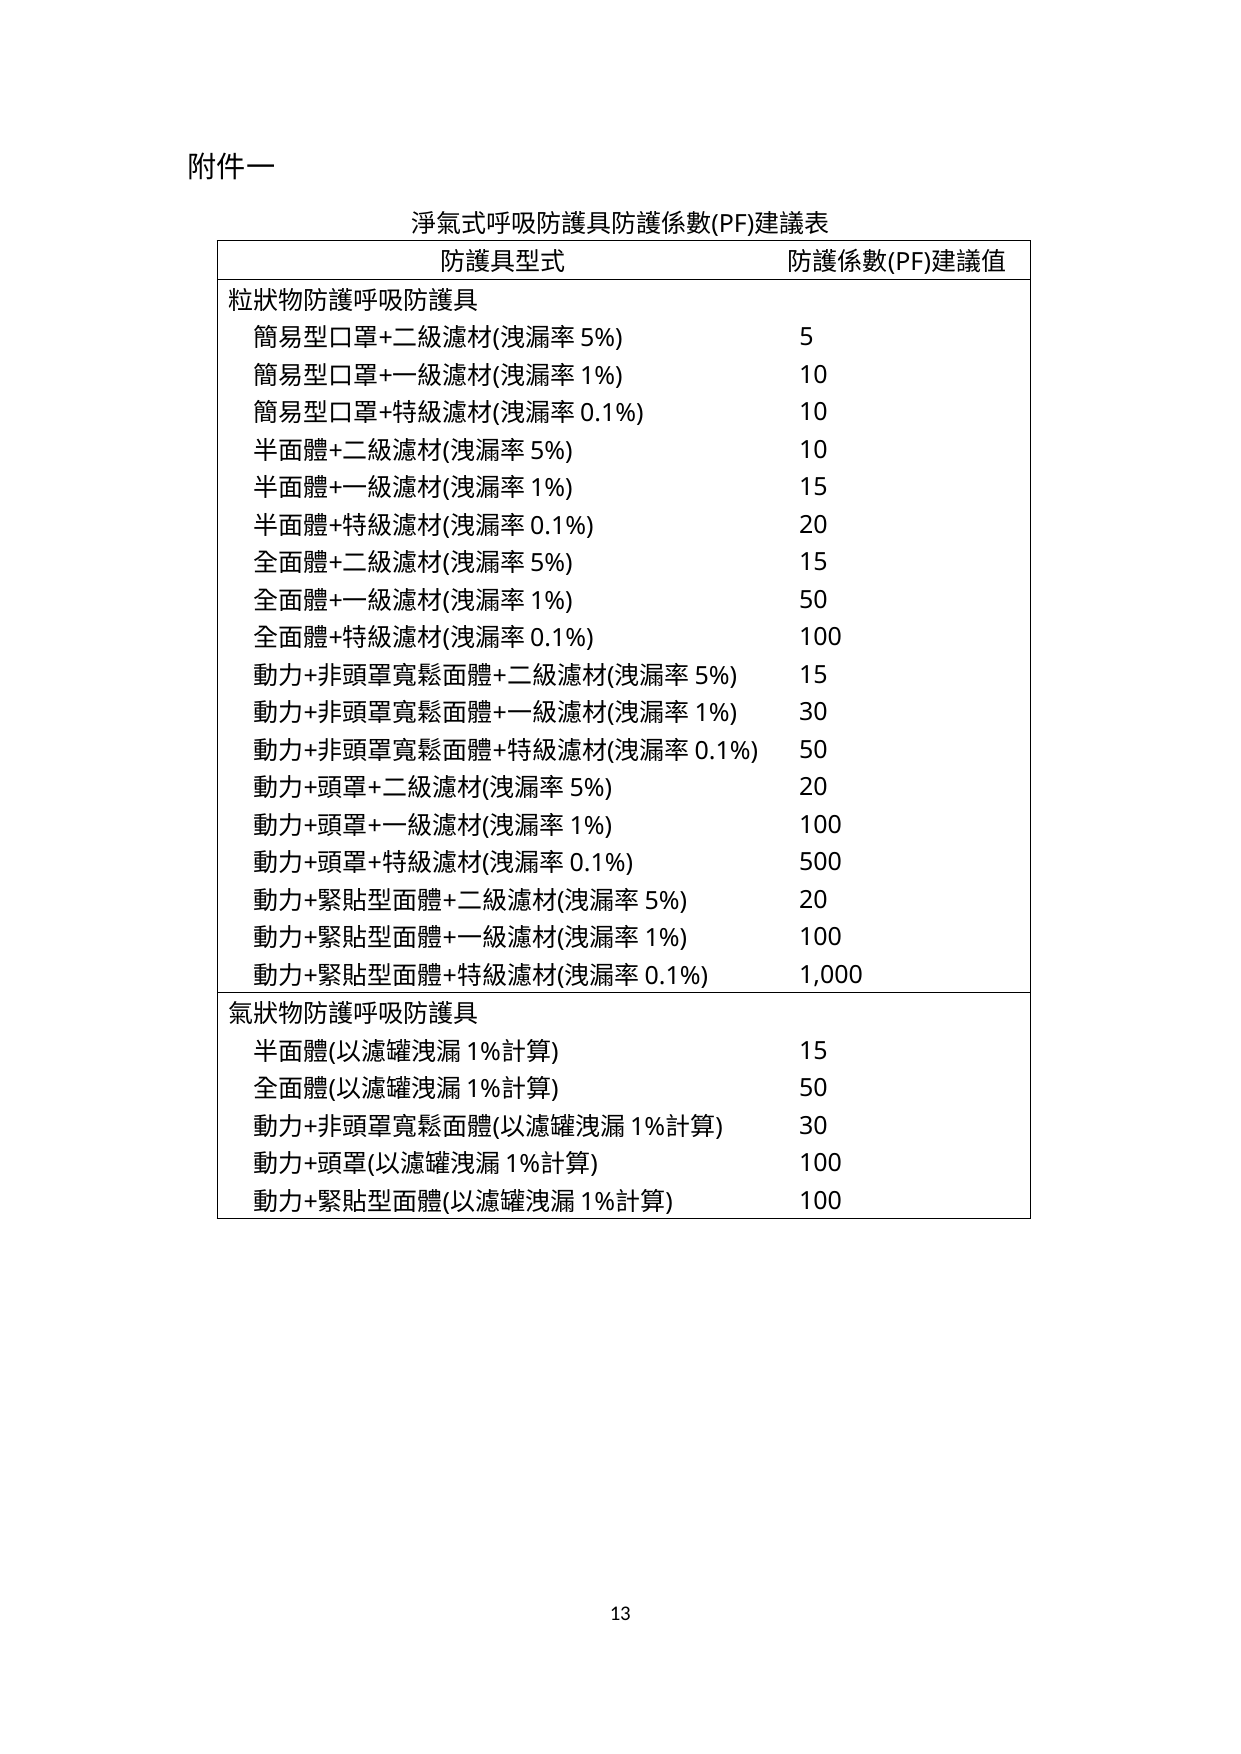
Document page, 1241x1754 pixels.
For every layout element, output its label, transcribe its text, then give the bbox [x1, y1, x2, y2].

table_cell 全面體+一級濾材(洩漏率1%) [218, 580, 788, 617]
table_cell 100 [788, 805, 1030, 842]
table_cell 10 [788, 392, 1030, 430]
table_cell 半面體+二級濾材(洩漏率5%) [218, 430, 788, 467]
table_cell 15 [788, 1031, 1030, 1068]
table_cell 簡易型口罩+一級濾材(洩漏率1%) [218, 355, 788, 392]
text 淨氣式呼吸防護具防護係數(PF)建議表 [187, 203, 1053, 240]
table_cell 動力+非頭罩寬鬆面體(以濾罐洩漏1%計算) [218, 1106, 788, 1143]
table_cell 動力+緊貼型面體+二級濾材(洩漏率5%) [218, 880, 788, 917]
table_cell 15 [788, 467, 1030, 505]
table_cell 100 [788, 1143, 1030, 1181]
table_header 防護係數(PF)建議值 [788, 241, 1030, 279]
table_cell 全面體+特級濾材(洩漏率0.1%) [218, 617, 788, 655]
table_cell 半面體+特級濾材(洩漏率0.1%) [218, 505, 788, 542]
table_cell 50 [788, 730, 1030, 767]
table_cell 5 [788, 317, 1030, 355]
table_header 防護具型式 [218, 241, 788, 279]
table_cell 氣狀物防護呼吸防護具 [218, 993, 788, 1031]
table_cell 動力+緊貼型面體(以濾罐洩漏1%計算) [218, 1181, 788, 1218]
table_cell 動力+非頭罩寬鬆面體+一級濾材(洩漏率1%) [218, 692, 788, 730]
table_cell 20 [788, 880, 1030, 917]
table_cell 30 [788, 1106, 1030, 1143]
table_cell 50 [788, 1068, 1030, 1106]
table_cell 20 [788, 505, 1030, 542]
table_cell 10 [788, 430, 1030, 467]
table_cell 動力+緊貼型面體+一級濾材(洩漏率1%) [218, 917, 788, 955]
table_cell 30 [788, 692, 1030, 730]
table_cell [788, 280, 1030, 317]
table_cell 15 [788, 655, 1030, 692]
table_cell 20 [788, 767, 1030, 805]
table_cell 1,000 [788, 955, 1030, 992]
table_cell [788, 993, 1030, 1031]
table_cell 半面體+一級濾材(洩漏率1%) [218, 467, 788, 505]
table_cell 50 [788, 580, 1030, 617]
table_cell 簡易型口罩+二級濾材(洩漏率5%) [218, 317, 788, 355]
table_cell 動力+緊貼型面體+特級濾材(洩漏率0.1%) [218, 955, 788, 992]
text 附件一 [187, 128, 1053, 203]
table_cell 100 [788, 917, 1030, 955]
table_cell 粒狀物防護呼吸防護具 [218, 280, 788, 317]
table_cell 簡易型口罩+特級濾材(洩漏率0.1%) [218, 392, 788, 430]
table_cell 動力+非頭罩寬鬆面體+二級濾材(洩漏率5%) [218, 655, 788, 692]
table_cell 全面體(以濾罐洩漏1%計算) [218, 1068, 788, 1106]
table_cell 全面體+二級濾材(洩漏率5%) [218, 542, 788, 580]
table_cell 半面體(以濾罐洩漏1%計算) [218, 1031, 788, 1068]
table_cell 15 [788, 542, 1030, 580]
table_cell 100 [788, 1181, 1030, 1218]
table_cell 10 [788, 355, 1030, 392]
table_cell 動力+非頭罩寬鬆面體+特級濾材(洩漏率0.1%) [218, 730, 788, 767]
table_cell 500 [788, 842, 1030, 880]
table_cell 100 [788, 617, 1030, 655]
table_cell 動力+頭罩(以濾罐洩漏1%計算) [218, 1143, 788, 1181]
table_cell 動力+頭罩+特級濾材(洩漏率0.1%) [218, 842, 788, 880]
table_cell 動力+頭罩+一級濾材(洩漏率1%) [218, 805, 788, 842]
table_cell 動力+頭罩+二級濾材(洩漏率5%) [218, 767, 788, 805]
